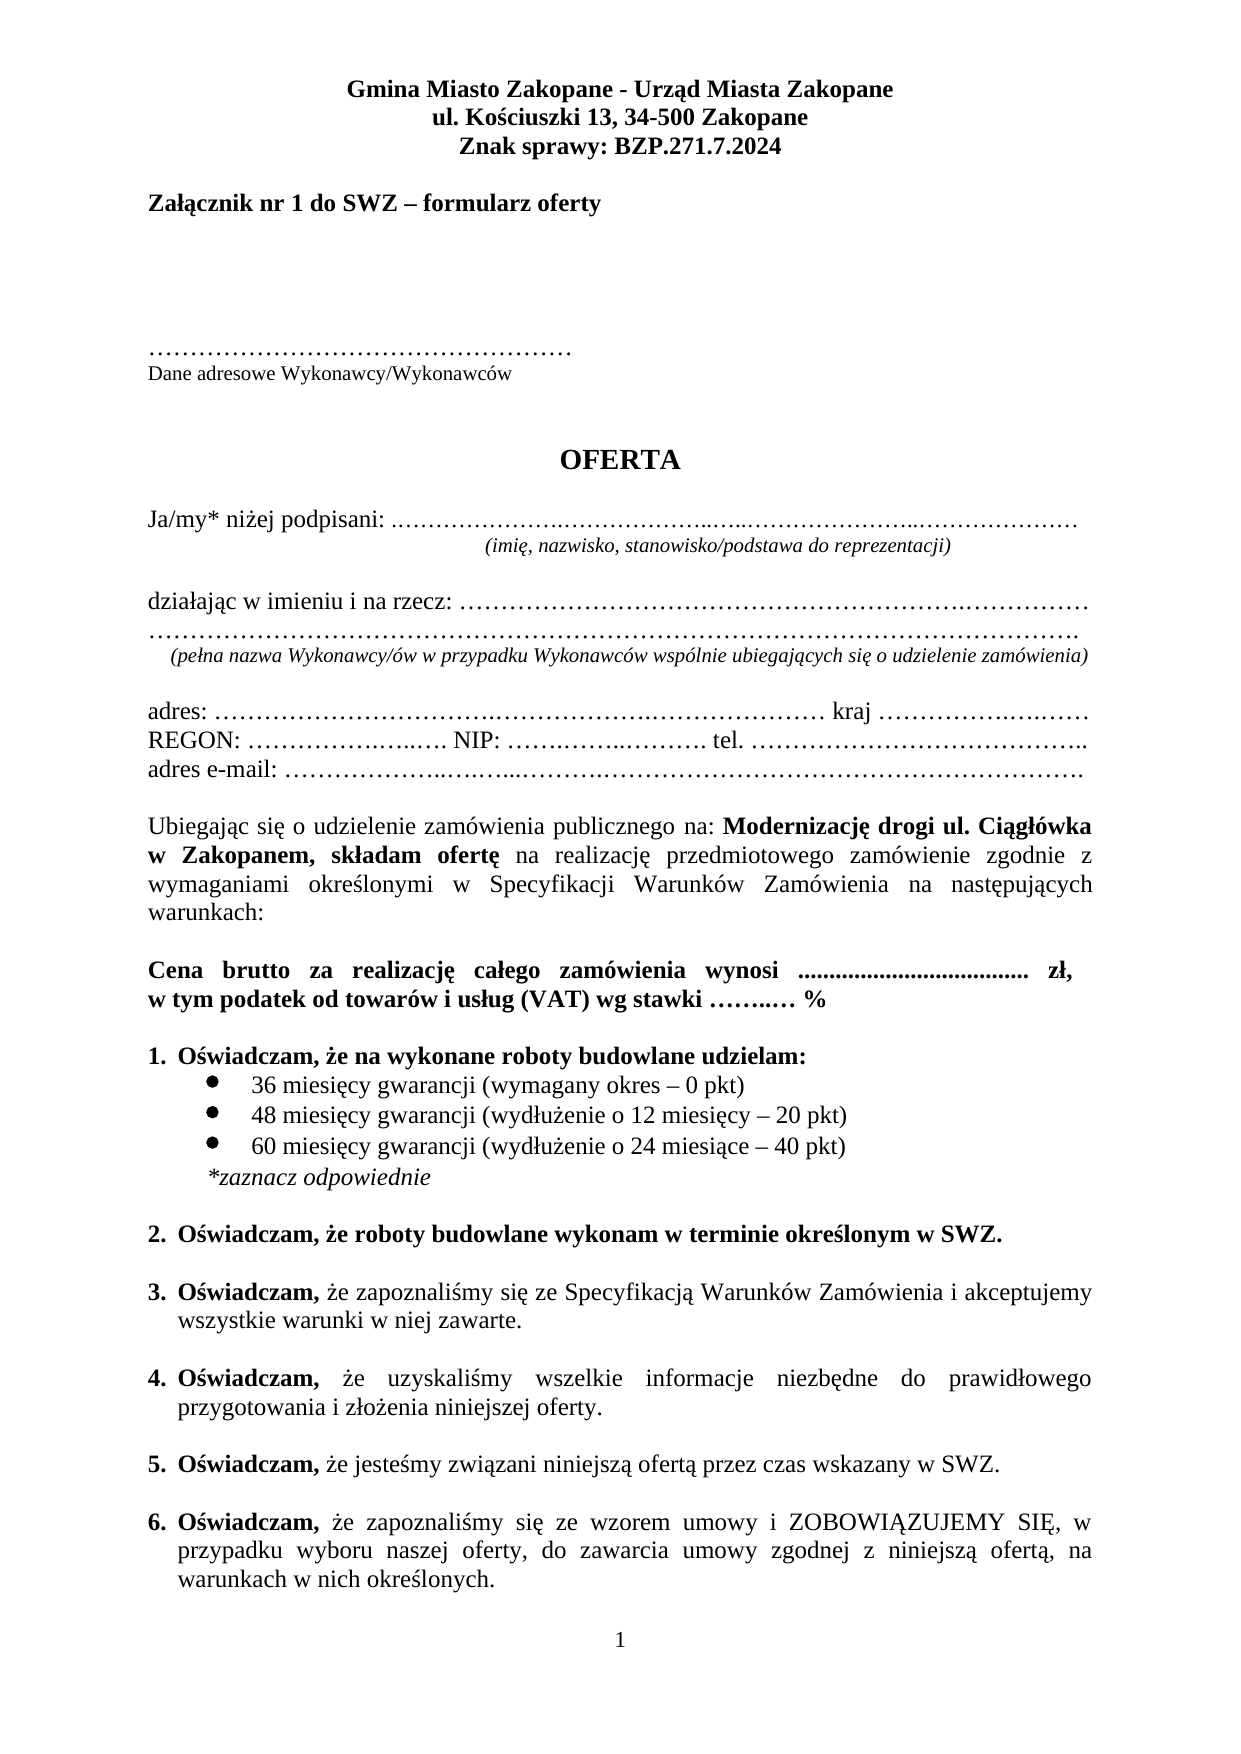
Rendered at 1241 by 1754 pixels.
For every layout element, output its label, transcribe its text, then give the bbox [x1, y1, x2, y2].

text Ubiegając się o udzielenie zamówienia publicznego na: Modernizację drogi ul. Ciągłówka w Zakopanem, składam ofertę na realizację przedmiotowego zamówienie zgodnie z wymaganiami określonymi w Specyfikacji Warunków Zamówienia na następujących warunkach: [148, 811, 1093, 926]
text Załącznik nr 1 do SWZ – formularz oferty [148, 188, 1093, 217]
text (pełna nazwa Wykonawcy/ów w przypadku Wykonawców wspólnie ubiegających się o udzielenie zamówienia) [148, 643, 1093, 667]
list Oświadczam, że zapoznaliśmy się ze wzorem umowy i ZOBOWIĄZUJEMY SIĘ, w przypadku wyboru naszej oferty, do zawarcia umowy zgodnej z niniejszą ofertą, na warunkach w nich określonych. [148, 1507, 1093, 1593]
list 48 miesięcy gwarancji (wydłużenie o 12 miesięcy – 20 pkt) [207, 1101, 1093, 1131]
text OFERTA [148, 442, 1093, 476]
text REGON: …………….…..…. NIP: …….……..………. tel. ………………………………….. [148, 725, 1093, 754]
list 36 miesięcy gwarancji (wymagany okres – 0 pkt) [207, 1070, 1093, 1101]
text Dane adresowe Wykonawcy/Wykonawców [148, 361, 1093, 384]
text Ja/my* niżej podpisani: .………………….………………..…..…………………..………………… [148, 504, 1093, 533]
list Oświadczam, że jesteśmy związani niniejszą ofertą przez czas wskazany w SWZ. [148, 1449, 1093, 1478]
text …………………………………………………………………………………………………. [148, 615, 1093, 643]
list Oświadczam, że zapoznaliśmy się ze Specyfikacją Warunków Zamówienia i akceptujemy wszystkie warunki w niej zawarte. [148, 1277, 1093, 1334]
text Cena brutto za realizację całego zamówienia wynosi ..................................... zł, w tym podatek od towarów i usług (VAT) wg stawki ……..… % [148, 955, 1093, 1012]
list Oświadczam, że uzyskaliśmy wszelkie informacje niezbędne do prawidłowego przygotowania i złożenia niniejszej oferty. [148, 1363, 1093, 1420]
text *zaznacz odpowiednie [148, 1162, 1093, 1190]
list Oświadczam, że na wykonane roboty budowlane udzielam: [148, 1041, 1093, 1070]
text działając w imieniu i na rzecz: …………………………………………………….…………… [148, 586, 1093, 615]
text adres e-mail: ………………..….…...……….…………………………………………………. [148, 754, 1093, 782]
text …………………………………………… [148, 332, 576, 361]
text adres: …………………………….……………….………………… kraj …………….….…… [148, 696, 1093, 725]
list 60 miesięcy gwarancji (wydłużenie o 24 miesiące – 40 pkt) [207, 1131, 1093, 1162]
list Oświadczam, że roboty budowlane wykonam w terminie określonym w SWZ. [148, 1219, 1093, 1248]
text (imię, nazwisko, stanowisko/podstawa do reprezentacji) [148, 533, 1093, 557]
